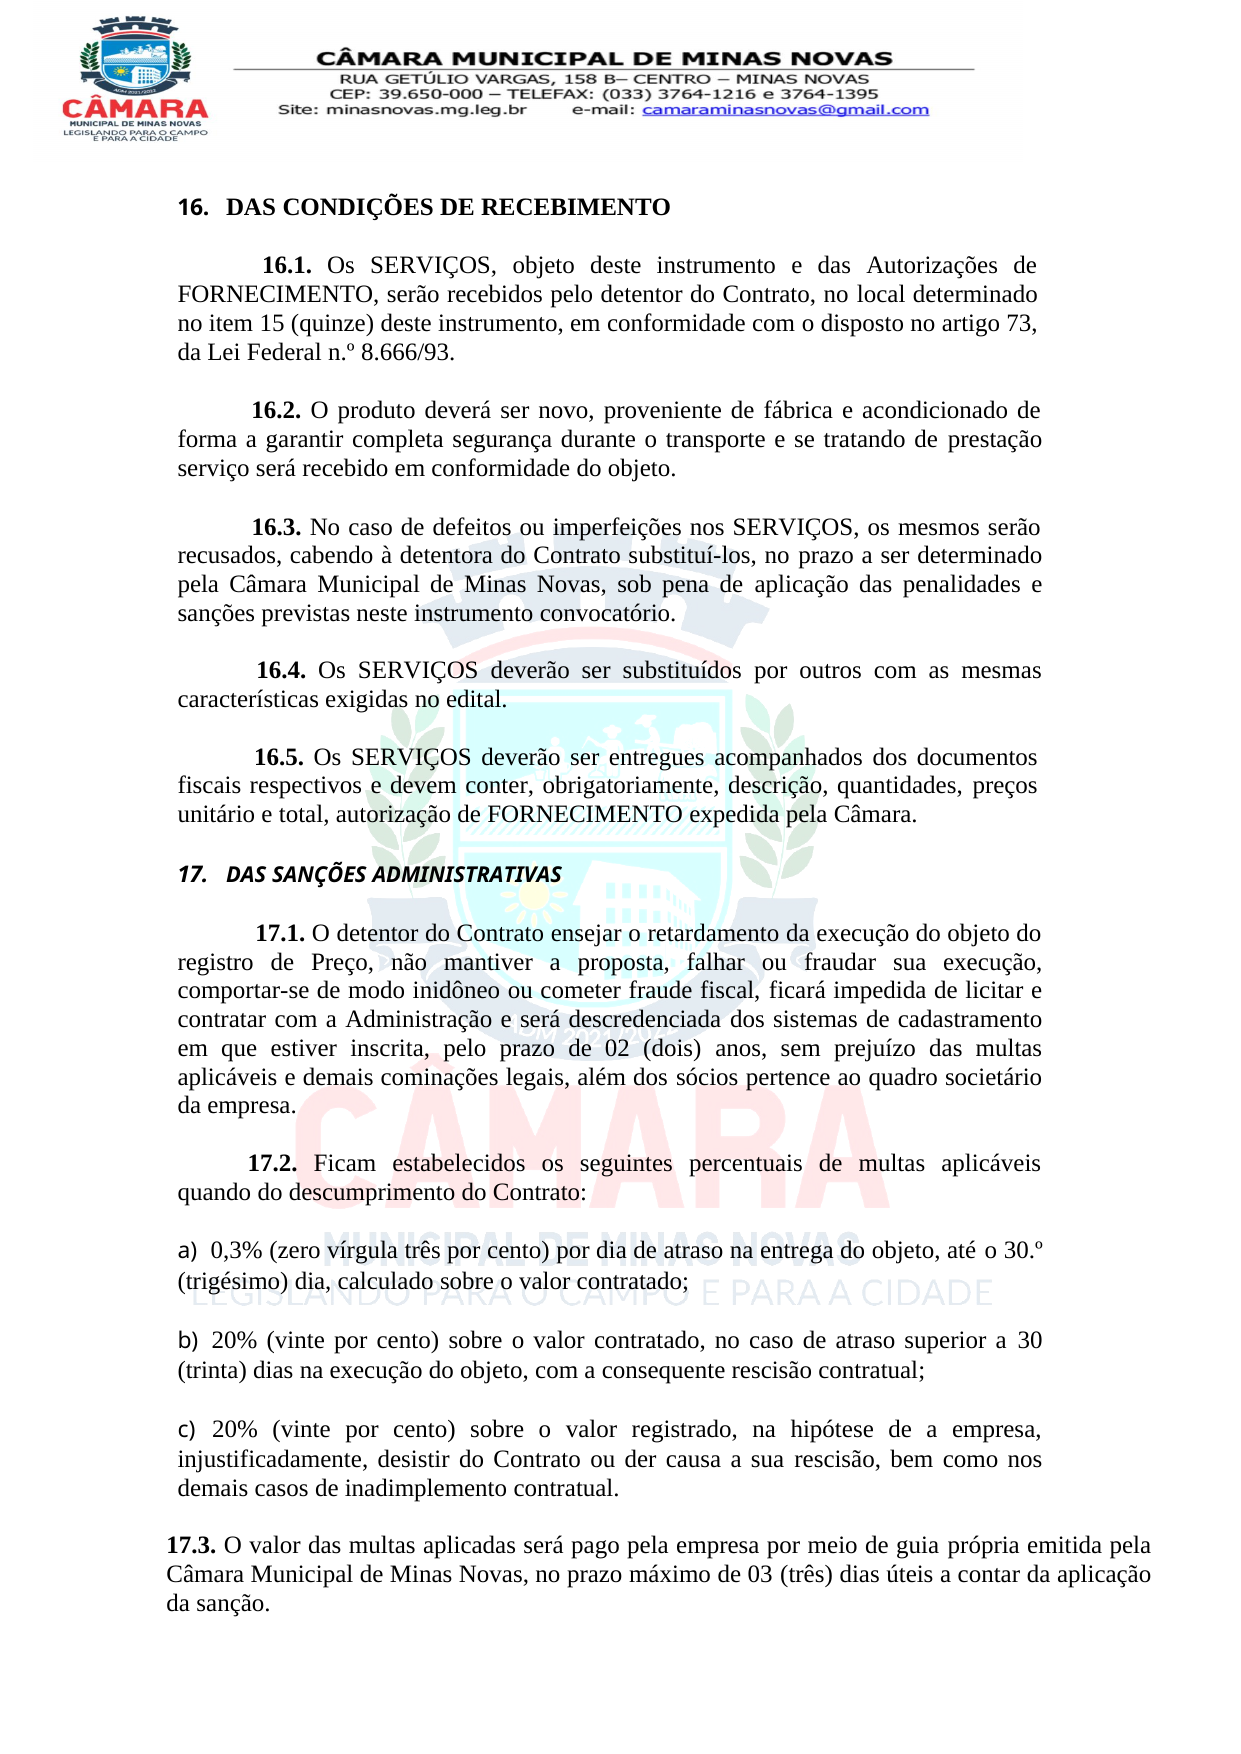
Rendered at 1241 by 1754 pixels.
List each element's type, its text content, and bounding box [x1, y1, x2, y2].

list 16.2. O produto deverá ser novo, proveniente de fábrica e acondicionado de forma a garantir completa segurança durante o transporte e se tratando de prestação serviço será recebido em conformidade do objeto. [177, 396, 1042, 482]
list 16.4. Os SERVIÇOS deverão ser substituídos por outros com as mesmas características exigidas no edital. [177, 655, 1042, 713]
list DAS SANÇÕES ADMINISTRATIVAS [177, 858, 1151, 889]
list 20% (vinte por cento) sobre o valor registrado, na hipótese de a empresa, injustificadamente, desistir do Contrato ou der causa a sua rescisão, bem como nos demais casos de inadimplemento contratual. [177, 1413, 1042, 1502]
list 16.3. No caso de defeitos ou imperfeições nos SERVIÇOS, os mesmos serão recusados, cabendo à detentora do Contrato substituí-los, no prazo a ser determinado pela Câmara Municipal de Minas Novas, sob pena de aplicação das penalidades e sanções previstas neste instrumento convocatório. [177, 512, 1042, 627]
list 16.5. Os SERVIÇOS deverão ser entregues acompanhados dos documentos fiscais respectivos e devem conter, obrigatoriamente, descrição, quantidades, preços unitário e total, autorização de FORNECIMENTO expedida pela Câmara. [177, 742, 1037, 828]
list 17.2. Ficam estabelecidos os seguintes percentuais de multas aplicáveis quando do descumprimento do Contrato: [177, 1148, 1042, 1206]
picture [33, 0, 1023, 162]
list DAS CONDIÇÕES DE RECEBIMENTO [177, 191, 1151, 222]
text 17.3. O valor das multas aplicadas será pago pela empresa por meio de guia própria emitida pela Câmara Municipal de Minas Novas, no prazo máximo de 03 (três) dias úteis a contar da aplicação da sanção. [166, 1531, 1151, 1617]
list 17.1. O detentor do Contrato ensejar o retardamento da execução do objeto do registro de Preço, não mantiver a proposta, falhar ou fraudar sua execução, comportar-se de modo inidôneo ou cometer fraude fiscal, ficará impedida de licitar e contratar com a Administração e será descredenciada dos sistemas de cadastramento em que estiver inscrita, pelo prazo de 02 (dois) anos, sem prejuízo das multas aplicáveis e demais cominações legais, além dos sócios pertence ao quadro societário da empresa. [177, 918, 1042, 1119]
list 20% (vinte por cento) sobre o valor contratado, no caso de atraso superior a 30 (trinta) dias na execução do objeto, com a consequente rescisão contratual; [177, 1324, 1042, 1384]
list 16.1. Os SERVIÇOS, objeto deste instrumento e das Autorizações de FORNECIMENTO, serão recebidos pelo detentor do Contrato, no local determinado no item 15 (quinze) deste instrumento, em conformidade com o disposto no artigo 73, da Lei Federal n.º 8.666/93. [177, 251, 1037, 366]
list 0,3% (zero vírgula três por cento) por dia de atraso na entrega do objeto, até o 30.º (trigésimo) dia, calculado sobre o valor contratado; [177, 1234, 1042, 1294]
